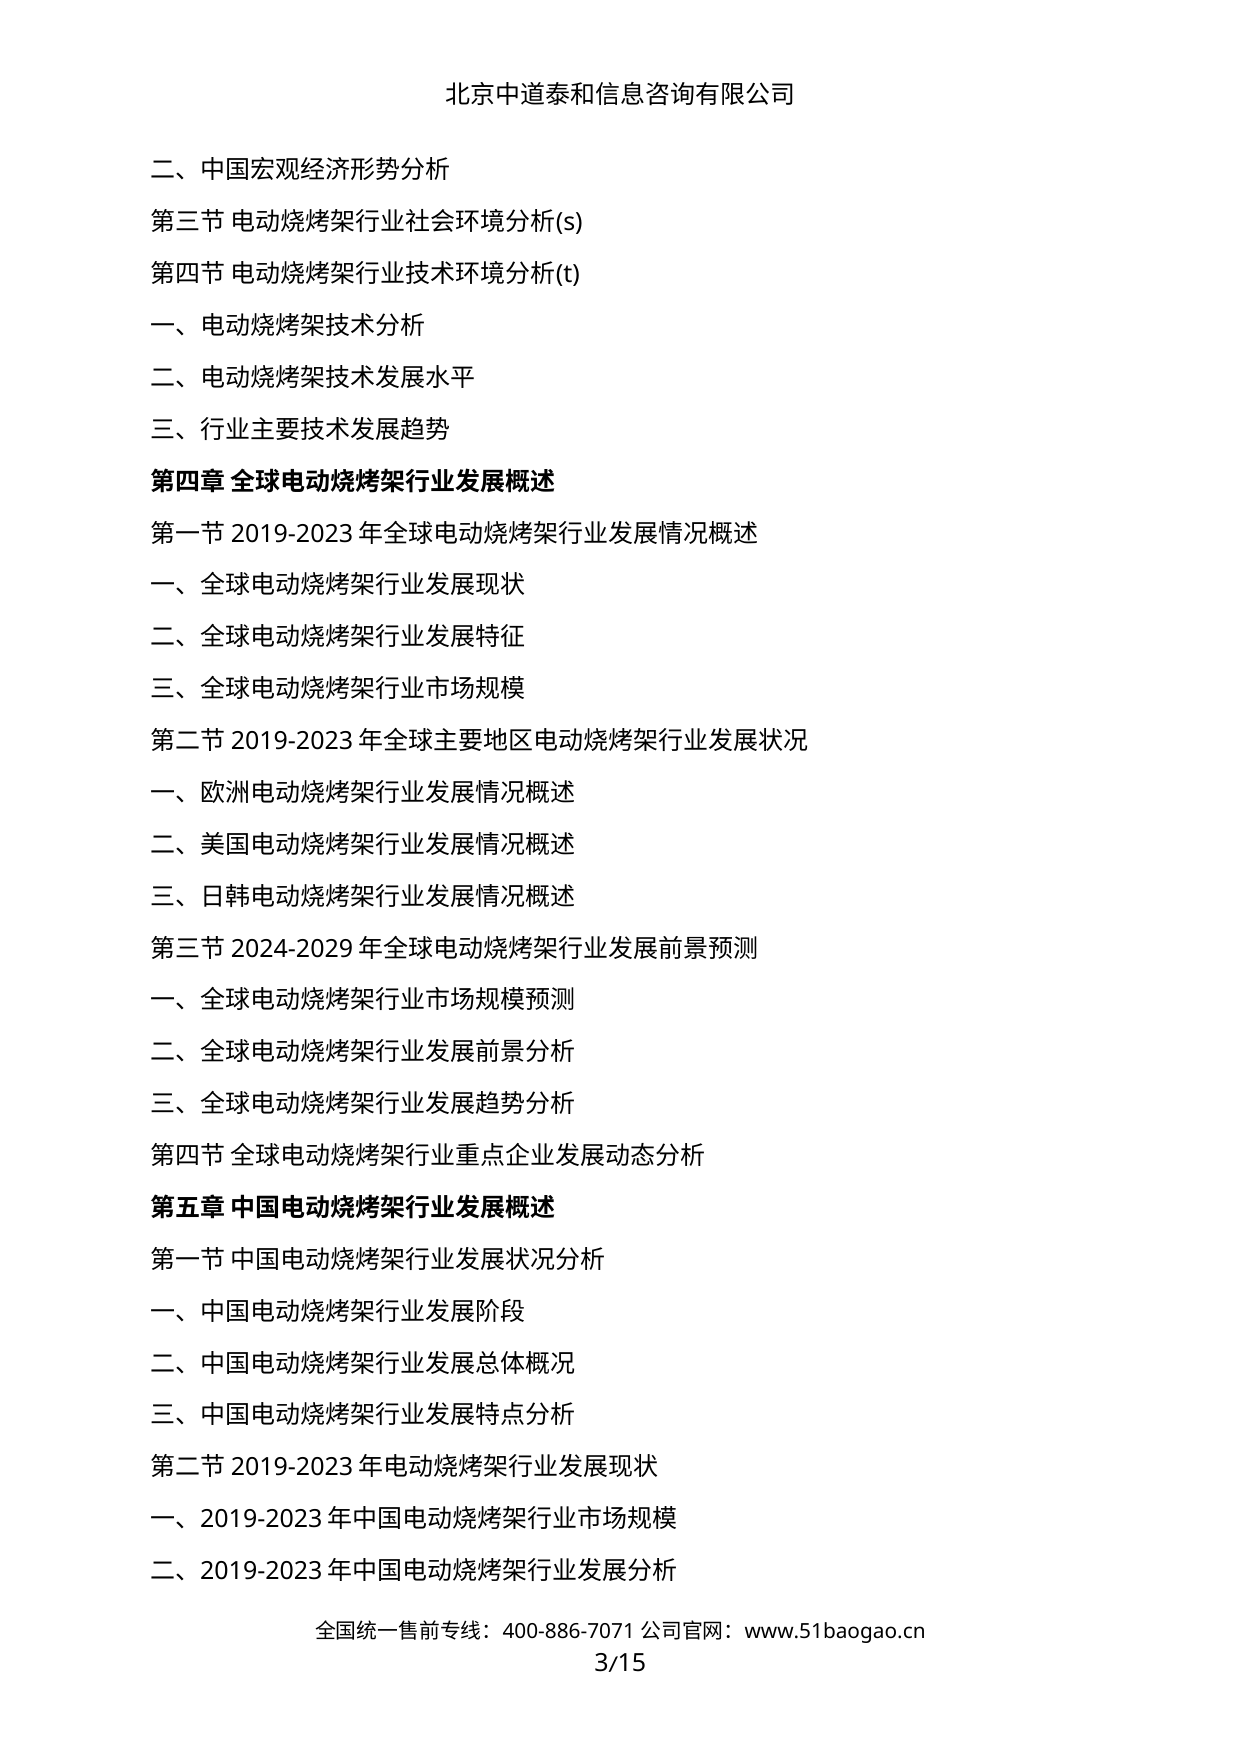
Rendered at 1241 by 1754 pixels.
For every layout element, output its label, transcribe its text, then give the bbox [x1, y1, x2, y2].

text 一、全球电动烧烤架行业发展现状 [150, 565, 1090, 601]
text 二、中国宏观经济形势分析 [150, 150, 1090, 186]
text 二、全球电动烧烤架行业发展特征 [150, 617, 1090, 653]
text 三、全球电动烧烤架行业市场规模 [150, 669, 1090, 705]
text 一、电动烧烤架技术分析 [150, 306, 1090, 342]
text 二、电动烧烤架技术发展水平 [150, 357, 1090, 394]
text 第一节 2019-2023年全球电动烧烤架行业发展情况概述 [150, 513, 1090, 549]
text 三、全球电动烧烤架行业发展趋势分析 [150, 1084, 1090, 1120]
text 三、中国电动烧烤架行业发展特点分析 [150, 1395, 1090, 1431]
text 二、中国电动烧烤架行业发展总体概况 [150, 1343, 1090, 1379]
text 第二节 2019-2023年电动烧烤架行业发展现状 [150, 1447, 1090, 1483]
text 二、美国电动烧烤架行业发展情况概述 [150, 824, 1090, 861]
text 第五章 中国电动烧烤架行业发展概述 [150, 1187, 1090, 1224]
text 一、2019-2023年中国电动烧烤架行业市场规模 [150, 1499, 1090, 1535]
text 一、欧洲电动烧烤架行业发展情况概述 [150, 772, 1090, 809]
text 一、中国电动烧烤架行业发展阶段 [150, 1291, 1090, 1327]
text 二、2019-2023年中国电动烧烤架行业发展分析 [150, 1551, 1090, 1587]
text 二、全球电动烧烤架行业发展前景分析 [150, 1032, 1090, 1068]
text 第二节 2019-2023年全球主要地区电动烧烤架行业发展状况 [150, 721, 1090, 757]
text 一、全球电动烧烤架行业市场规模预测 [150, 980, 1090, 1016]
text 第四节 电动烧烤架行业技术环境分析(t) [150, 254, 1090, 290]
text 三、行业主要技术发展趋势 [150, 409, 1090, 446]
text 三、日韩电动烧烤架行业发展情况概述 [150, 876, 1090, 912]
text 第一节 中国电动烧烤架行业发展状况分析 [150, 1239, 1090, 1276]
text 第四章 全球电动烧烤架行业发展概述 [150, 461, 1090, 497]
text 第三节 电动烧烤架行业社会环境分析(s) [150, 202, 1090, 238]
text 第三节 2024-2029年全球电动烧烤架行业发展前景预测 [150, 928, 1090, 964]
text 第四节 全球电动烧烤架行业重点企业发展动态分析 [150, 1136, 1090, 1172]
